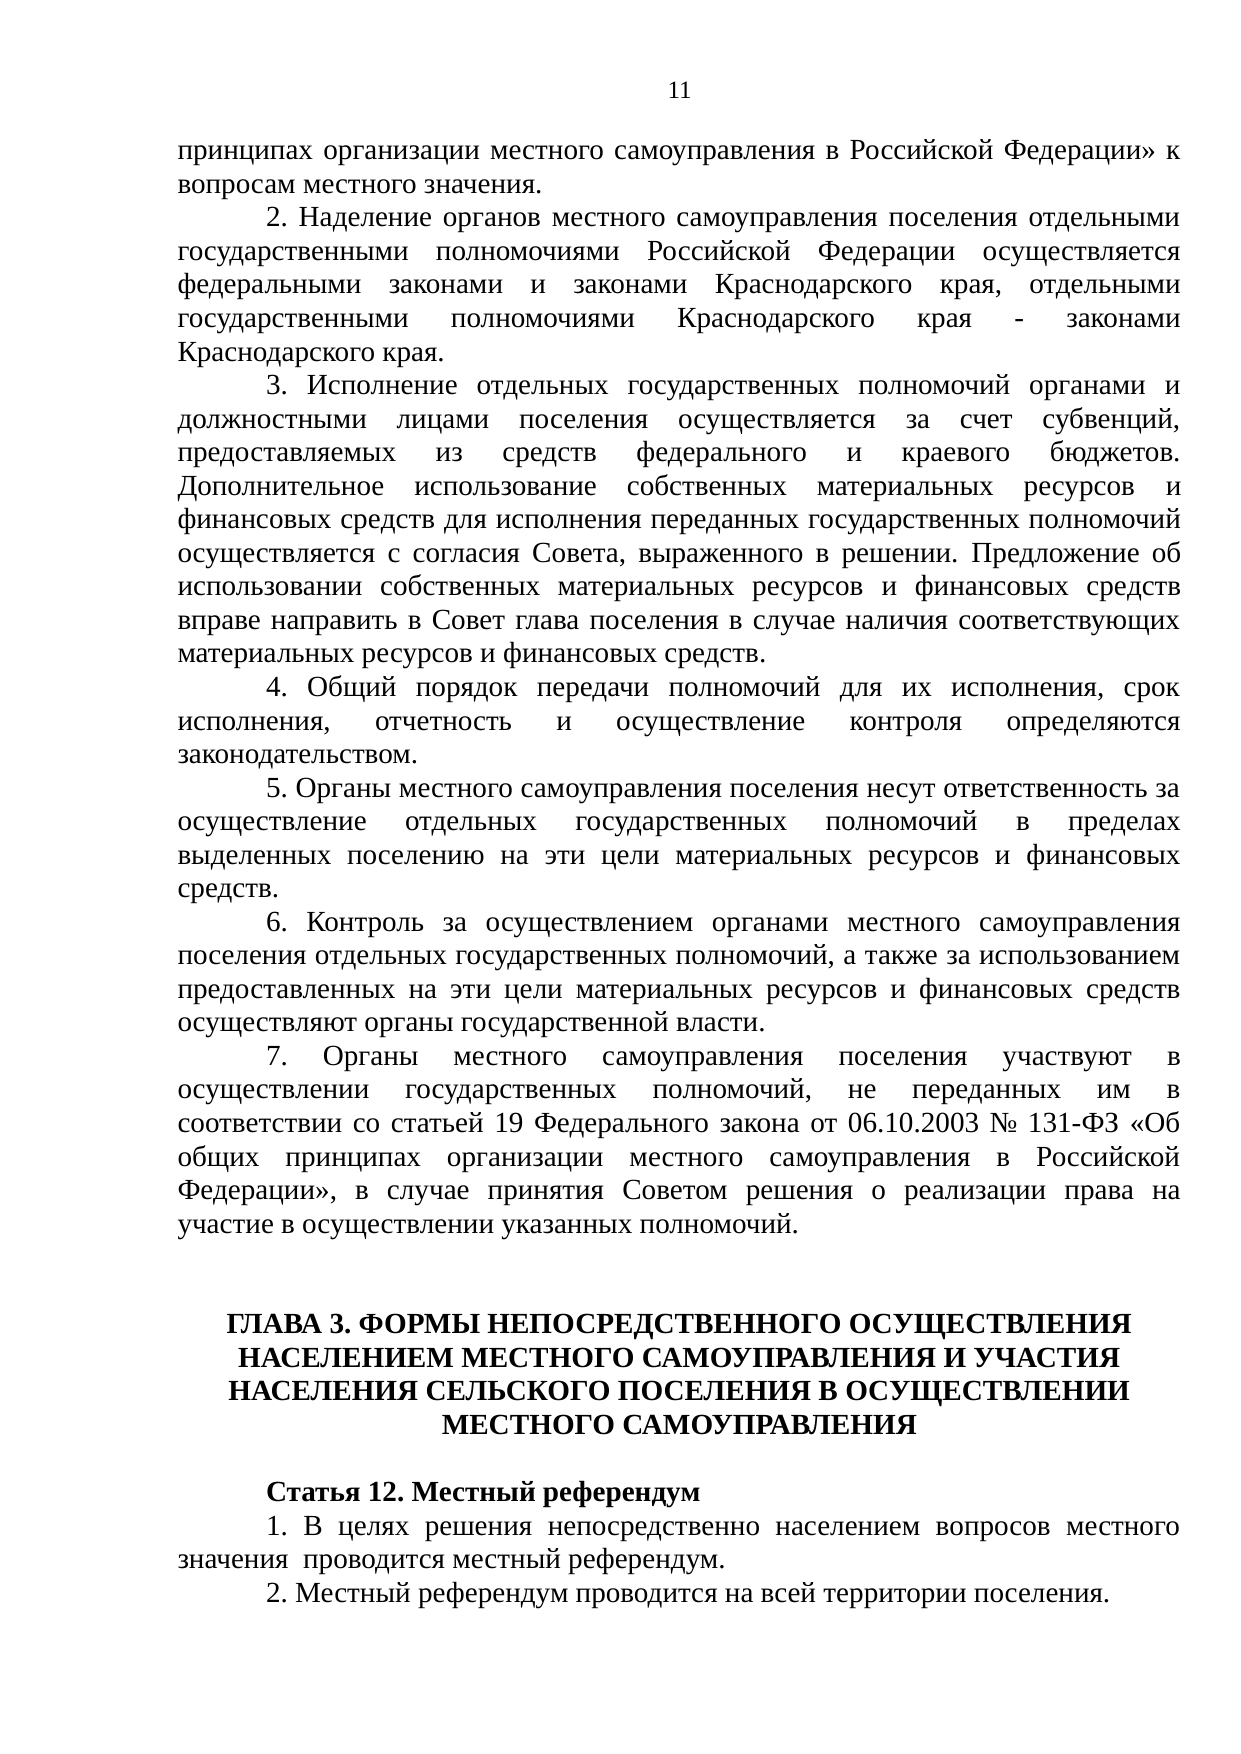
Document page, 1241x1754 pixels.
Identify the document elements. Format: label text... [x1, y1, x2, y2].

subtitle ГЛАВА 3. ФОРМЫ НЕПОСРЕДСТВЕННОГО ОСУЩЕСТВЛЕНИЯ НАСЕЛЕНИЕМ местноГО самоуправлениЯ и УчастиЯ населения СЕЛЬСКОГО поселения в осуществлении местного самоуправления [177, 1306, 1181, 1441]
text 3. Исполнение отдельных государственных полномочий органами и должностными лицами поселения осуществляется за счет субвенций, предоставляемых из средств федерального и краевого бюджетов. Дополнительное использование собственных материальных ресурсов и финансовых средств для исполнения переданных государственных полномочий осуществляется с согласия Совета, выраженного в решении. Предложение об использовании собственных материальных ресурсов и финансовых средств вправе направить в Совет глава поселения в случае наличия соответствующих материальных ресурсов и финансовых средств. [177, 367, 1181, 669]
text 5. Органы местного самоуправления поселения несут ответственность за осуществление отдельных государственных полномочий в пределах выделенных поселению на эти цели материальных ресурсов и финансовых средств. [177, 770, 1181, 904]
text 7. Органы местного самоуправления поселения участвуют в осуществлении государственных полномочий, не переданных им в соответствии со статьей 19 Федерального закона от 06.10.2003 № 131-ФЗ «Об общих принципах организации местного самоуправления в Российской Федерации», в случае принятия Советом решения о реализации права на участие в осуществлении указанных полномочий. [177, 1038, 1181, 1239]
text 1. В целях решения непосредственно населением вопросов местного значения проводится местный референдум. [177, 1508, 1181, 1575]
text Статья 12. Местный референдум [177, 1474, 1181, 1508]
text 2. Местный референдум проводится на всей территории поселения. [177, 1575, 1181, 1608]
text 6. Контроль за осуществлением органами местного самоуправления поселения отдельных государственных полномочий, а также за использованием предоставленных на эти цели материальных ресурсов и финансовых средств осуществляют органы государственной власти. [177, 904, 1181, 1038]
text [177, 132, 1181, 199]
text 2. Наделение органов местного самоуправления поселения отдельными государственными полномочиями Российской Федерации осуществляется федеральными законами и законами Краснодарского края, отдельными государственными полномочиями Краснодарского края - законами Краснодарского края. [177, 199, 1181, 367]
text 4. Общий порядок передачи полномочий для их исполнения, срок исполнения, отчетность и осуществление контроля определяются законодательством. [177, 669, 1181, 770]
